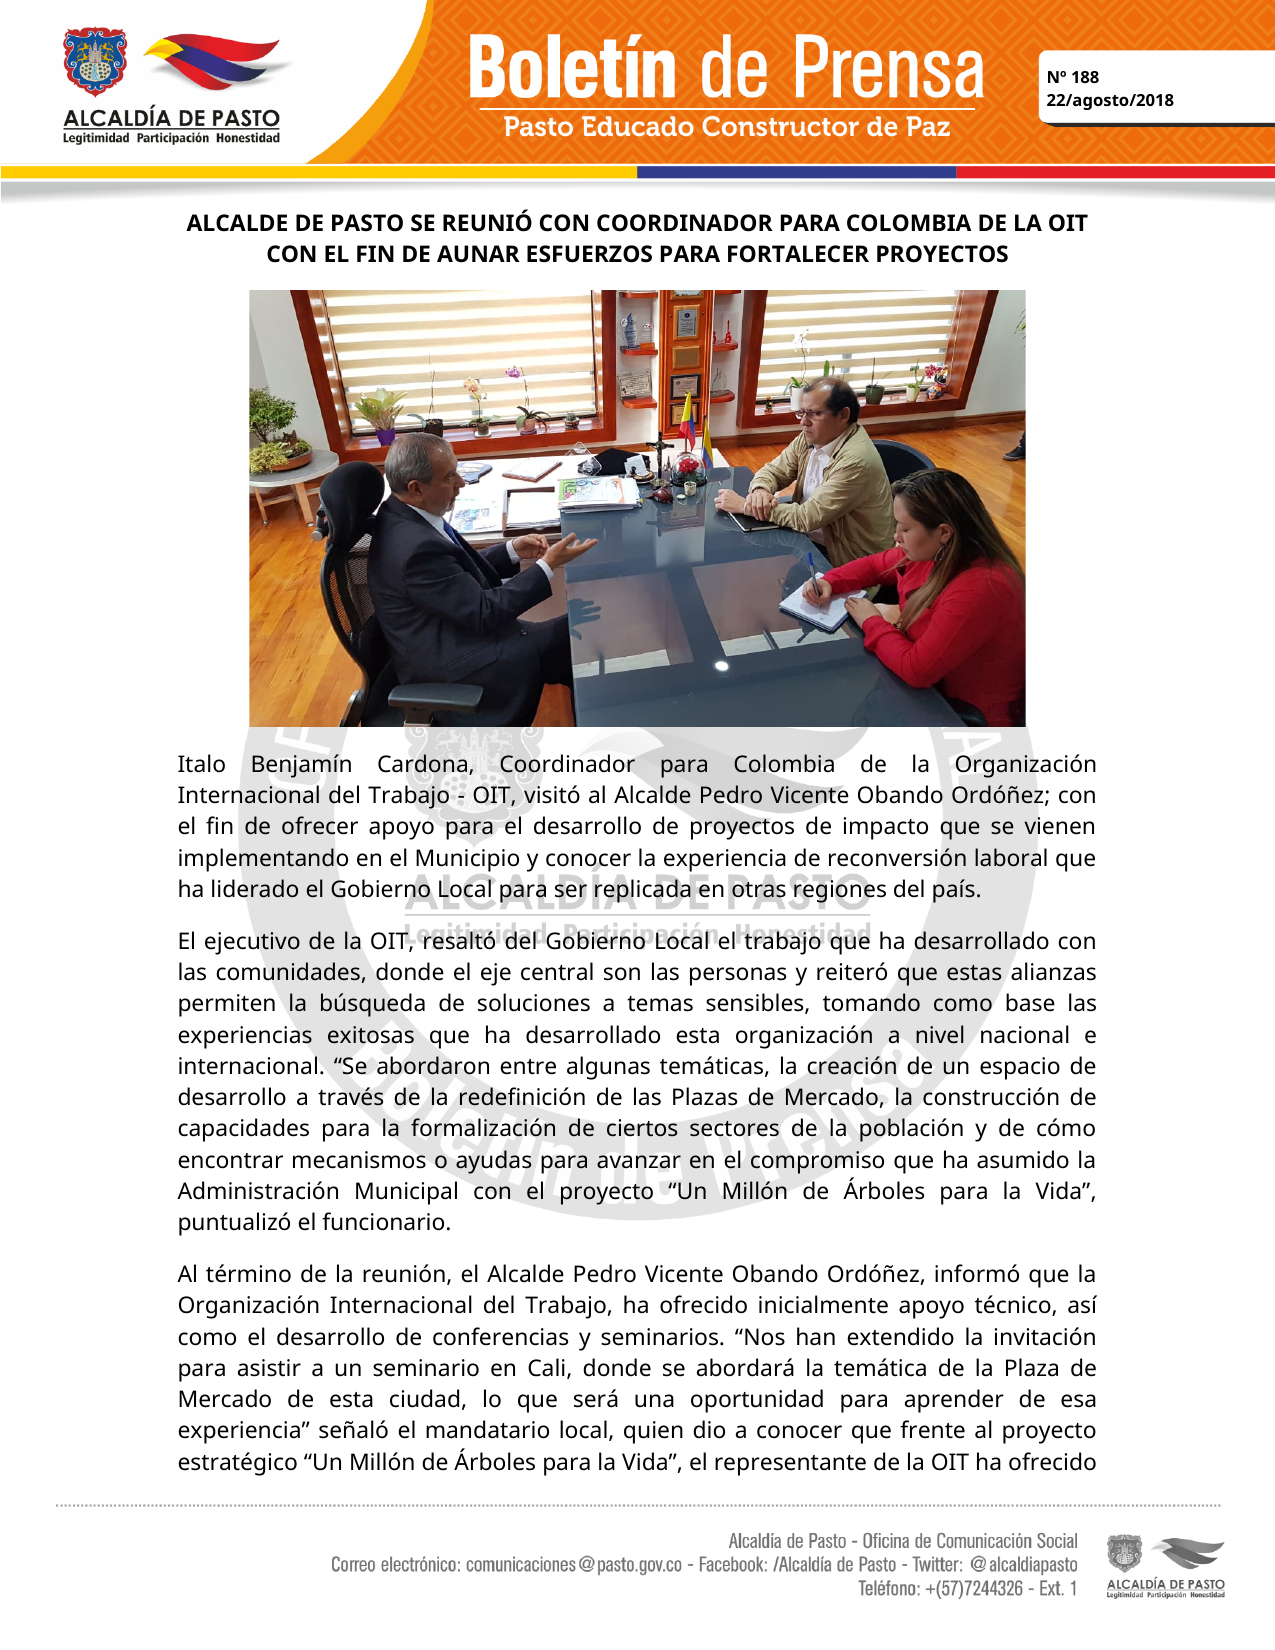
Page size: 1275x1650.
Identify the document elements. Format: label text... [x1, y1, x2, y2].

text El ejecutivo de la OIT, resaltó del Gobierno Local el trabajo que ha desarrollado con las comunidades, donde el eje central son las personas y reiteró que estas alianzas permiten la búsqueda de soluciones a temas sensibles, tomando como base las experiencias exitosas que ha desarrollado esta organización a nivel nacional e internacional. “Se abordaron entre algunas temáticas, la creación de un espacio de desarrollo a través de la redefinición de las Plazas de Mercado, la construcción de capacidades para la formalización de ciertos sectores de la población y de cómo encontrar mecanismos o ayudas para avanzar en el compromiso que ha asumido la Administración Municipal con el proyecto “Un Millón de Árboles para la Vida”, puntualizó el funcionario. [177, 925, 1098, 1237]
text ALCALDE DE PASTO SE REUNIÓ CON COORDINADOR PARA COLOMBIA DE LA OIT CON EL FIN DE AUNAR ESFUERZOS PARA FORTALECER PROYECTOS [177, 207, 1098, 269]
picture [0, 0, 1275, 1645]
text Italo Benjamín Cardona, Coordinador para Colombia de la Organización Internacional del Trabajo - OIT, visitó al Alcalde Pedro Vicente Obando Ordóñez; con el fin de ofrecer apoyo para el desarrollo de proyectos de impacto que se vienen implementando en el Municipio y conocer la experiencia de reconversión laboral que ha liderado el Gobierno Local para ser replicada en otras regiones del país. [177, 748, 1098, 904]
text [177, 1258, 1098, 1477]
